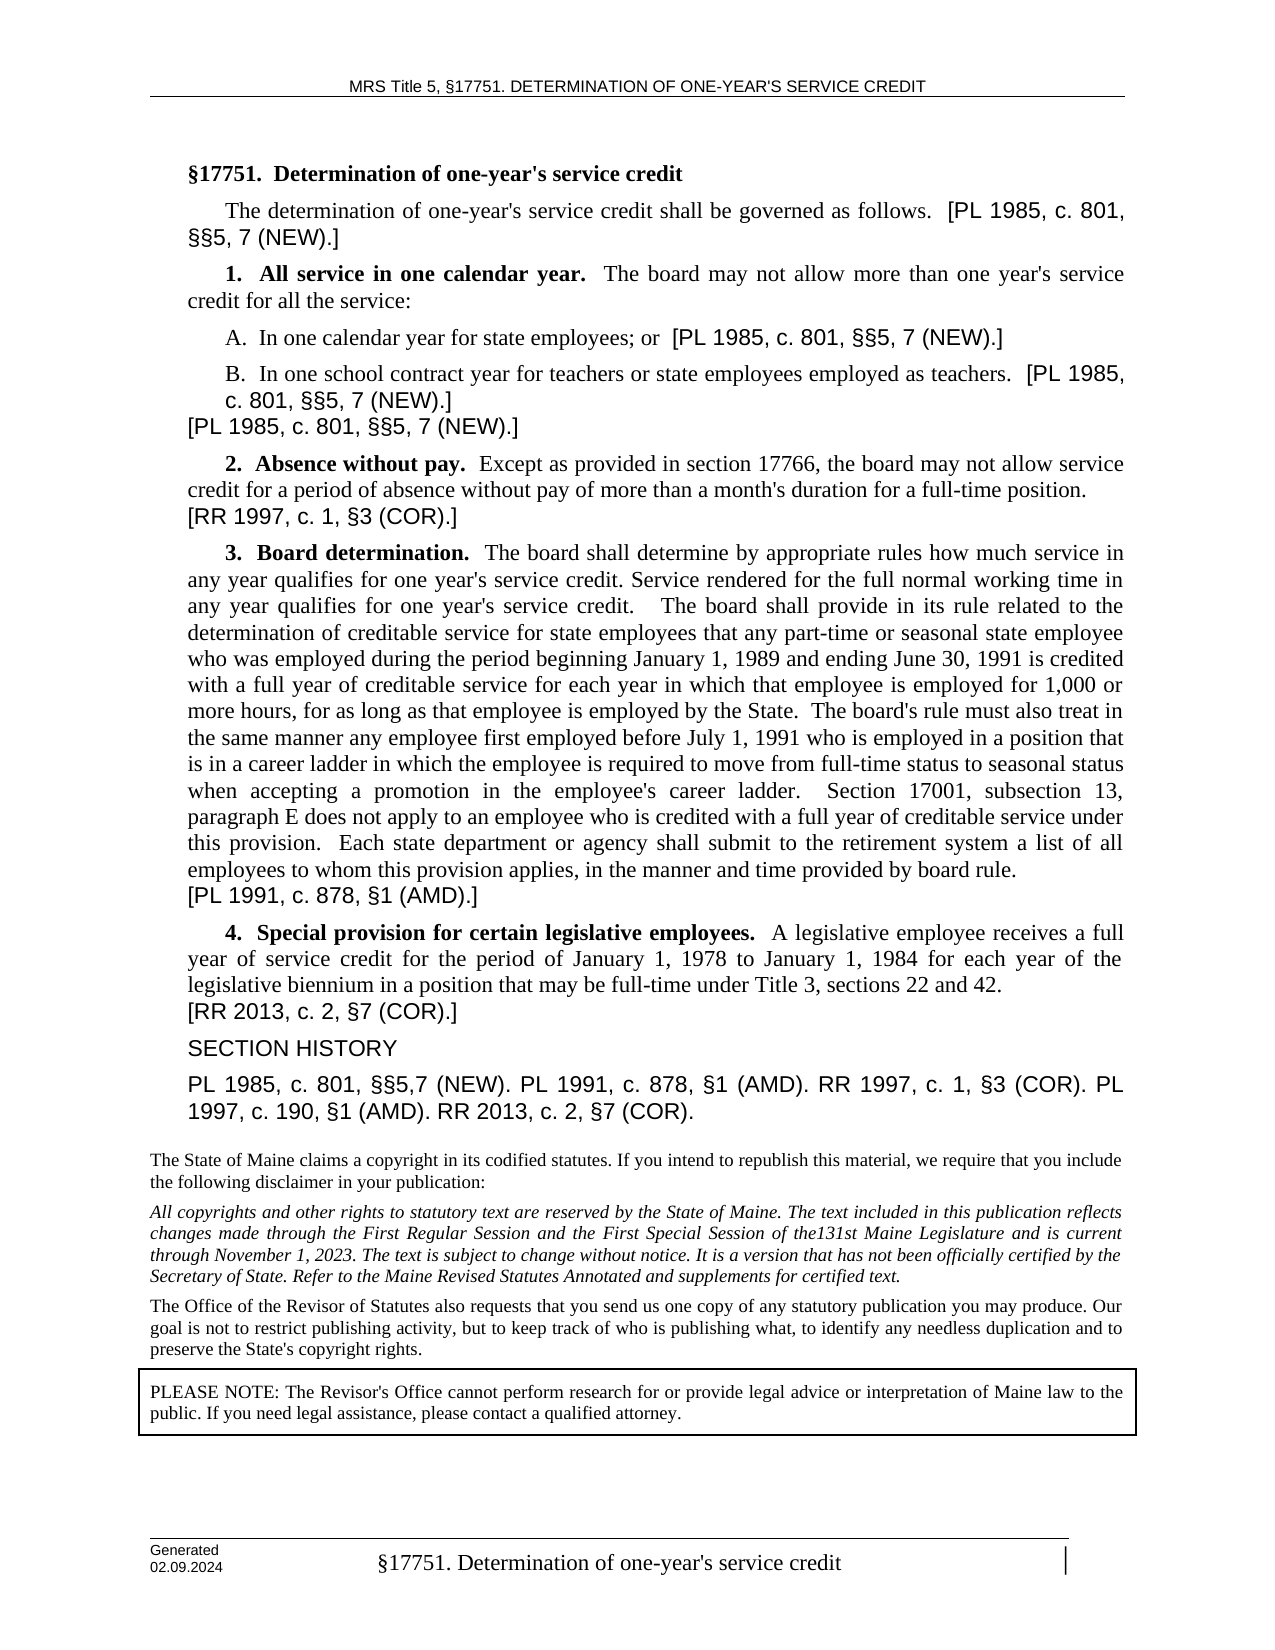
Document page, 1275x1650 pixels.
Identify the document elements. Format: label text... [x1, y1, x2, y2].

text 3. Board determination. The board shall determine by appropriate rules how much service in any year qualifies for one year's service credit. Service rendered for the full normal working time in any year qualifies for one year's service credit. The board shall provide in its rule related to the determination of creditable service for state employees that any part-time or seasonal state employee who was employed during the period beginning January 1, 1989 and ending June 30, 1991 is credited with a full year of creditable service for each year in which that employee is employed for 1,000 or more hours, for as long as that employee is employed by the State. The board's rule must also treat in the same manner any employee first employed before July 1, 1991 who is employed in a position that is in a career ladder in which the employee is required to move from full-time status to seasonal status when accepting a promotion in the employee's career ladder. Section 17001, subsection 13, paragraph E does not apply to an employee who is credited with a full year of creditable service under this provision. Each state department or agency shall submit to the retirement system a list of all employees to whom this provision applies, in the manner and time provided by board rule. [187, 539, 1125, 882]
text The State of Maine claims a copyright in its codified statutes. If you intend to republish this material, we require that you include the following disclaimer in your publication: [150, 1149, 1125, 1192]
text The determination of one-year's service credit shall be governed as follows. [PL 1985, c. 801, §§5, 7 (NEW).] [187, 197, 1125, 250]
text §17751. Determination of one-year's service credit [187, 160, 1125, 187]
text SECTION HISTORY [187, 1035, 1125, 1061]
text [RR 2013, c. 2, §7 (COR).] [187, 998, 1125, 1024]
text [PL 1985, c. 801, §§5, 7 (NEW).] [187, 413, 1125, 439]
text [RR 1997, c. 1, §3 (COR).] [187, 503, 1125, 529]
text 4. Special provision for certain legislative employees. A legislative employee receives a full year of service credit for the period of January 1, 1978 to January 1, 1984 for each year of the legislative biennium in a position that may be full-time under Title 3, sections 22 and 42. [187, 919, 1125, 998]
text PL 1985, c. 801, §§5,7 (NEW). PL 1991, c. 878, §1 (AMD). RR 1997, c. 1, §3 (COR). PL 1997, c. 190, §1 (AMD). RR 2013, c. 2, §7 (COR). [187, 1071, 1125, 1124]
text A. In one calendar year for state employees; or [PL 1985, c. 801, §§5, 7 (NEW).] [225, 323, 1125, 350]
text 1. All service in one calendar year. The board may not allow more than one year's service credit for all the service: [187, 260, 1125, 313]
text PLEASE NOTE: The Revisor's Office cannot perform research for or provide legal advice or interpretation of Maine law to the public. If you need legal assistance, please contact a qualified attorney. [140, 1370, 1135, 1434]
text The Office of the Revisor of Statutes also requests that you send us one copy of any statutory publication you may produce. Our goal is not to restrict publishing activity, but to keep track of who is publishing what, to identify any needless duplication and to preserve the State's copyright rights. [150, 1295, 1125, 1360]
text All copyrights and other rights to statutory text are reserved by the State of Maine. The text included in this publication reflects changes made through the First Regular Session and the First Special Session of the131st Maine Legislature and is current through November 1, 2023 . The text is subject to change without notice. It is a version that has not been officially certified by the Secretary of State. Refer to the Maine Revised Statutes Annotated and supplements for certified text. [150, 1201, 1125, 1287]
text [PL 1991, c. 878, §1 (AMD).] [187, 882, 1125, 908]
text B. In one school contract year for teachers or state employees employed as teachers. [PL 1985, c. 801, §§5, 7 (NEW).] [225, 360, 1125, 413]
text 2. Absence without pay. Except as provided in section 17766, the board may not allow service credit for a period of absence without pay of more than a month's duration for a full-time position. [187, 450, 1125, 503]
